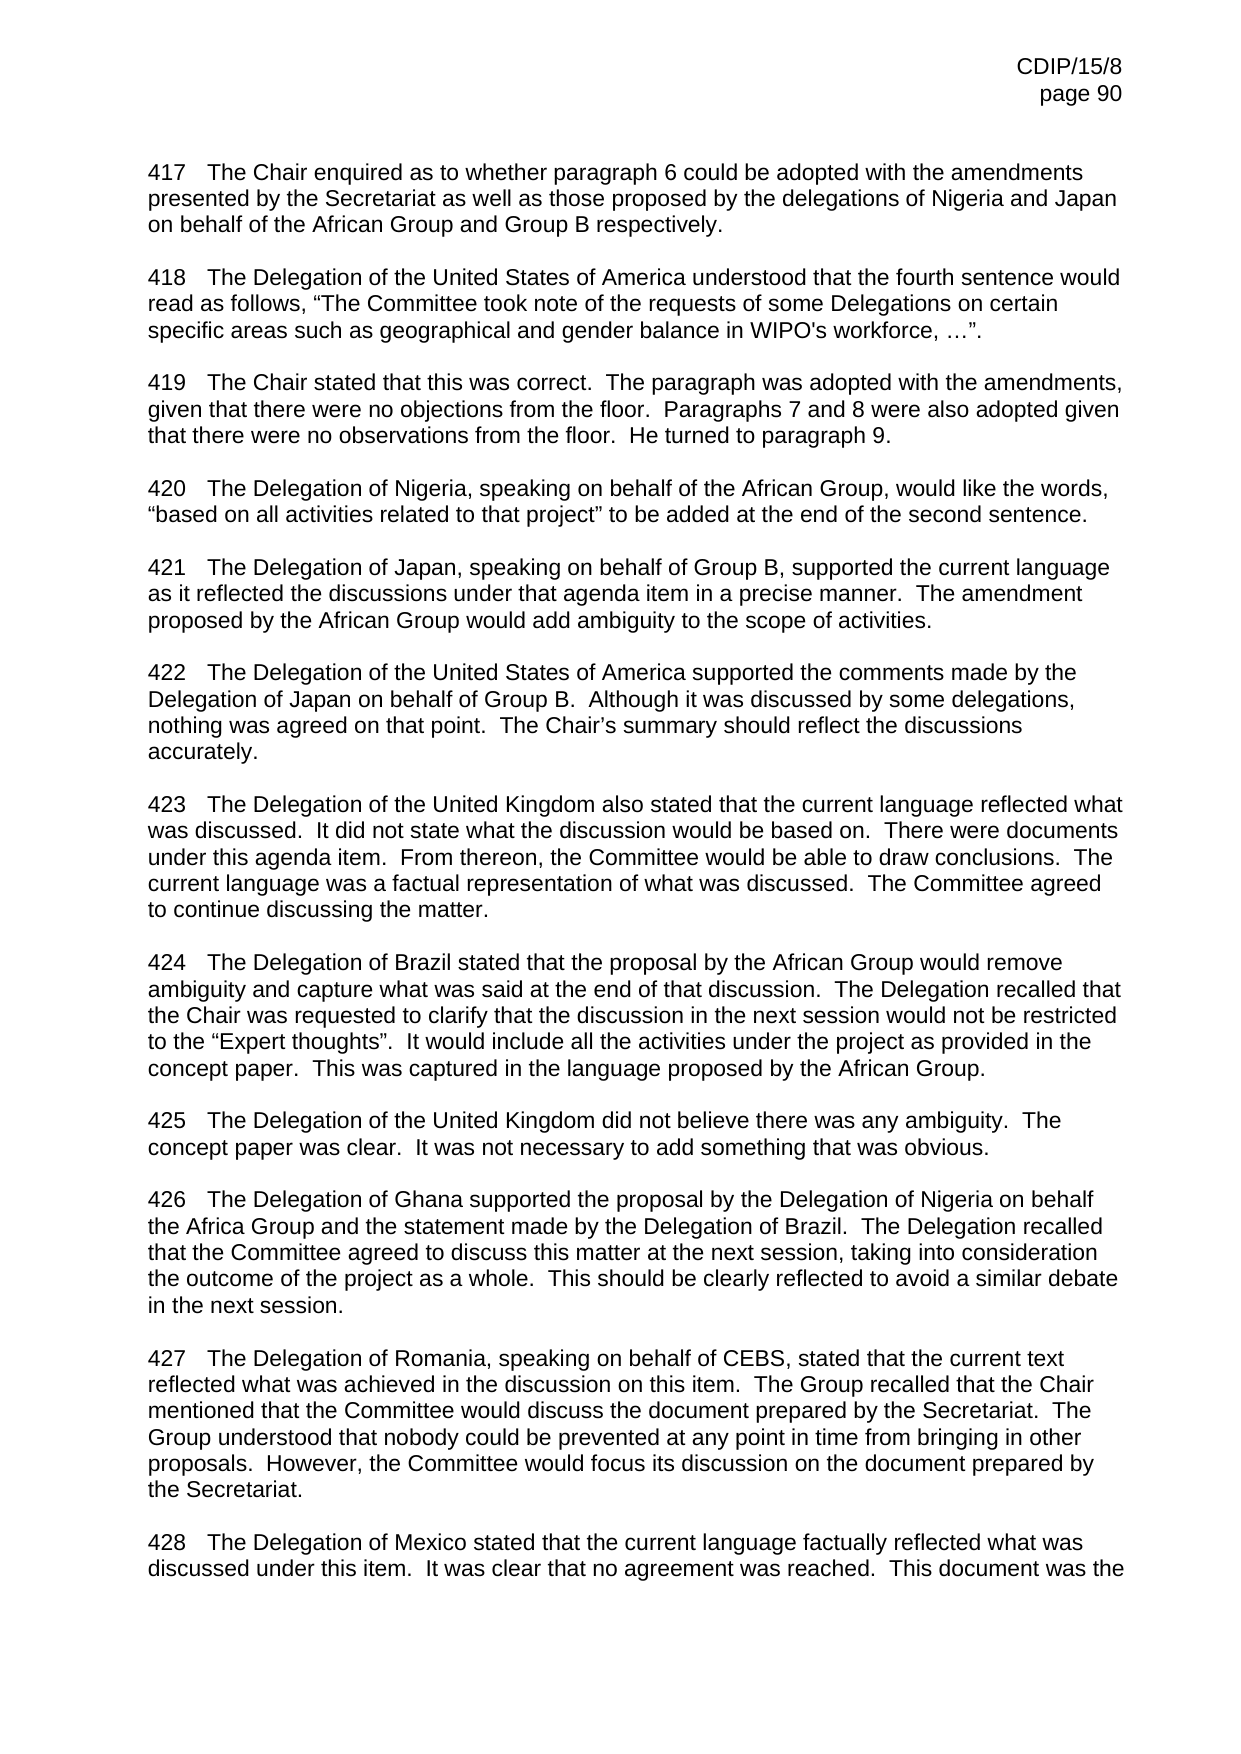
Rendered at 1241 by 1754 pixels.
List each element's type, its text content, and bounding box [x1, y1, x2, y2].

text The Delegation of Japan, speaking on behalf of Group B, supported the current language as it reflected the discussions under that agenda item in a precise manner. The amendment proposed by the African Group would add ambiguity to the scope of activities. [148, 554, 1126, 633]
text The Delegation of the United States of America supported the comments made by the Delegation of Japan on behalf of Group B. Although it was discussed by some delegations, nothing was agreed on that point. The Chair’s summary should reflect the discussions accurately. [148, 659, 1126, 765]
text The Delegation of Nigeria, speaking on behalf of the African Group, would like the words, “based on all activities related to that project” to be added at the end of the second sentence. [148, 475, 1126, 527]
text The Delegation of Romania, speaking on behalf of CEBS, stated that the current text reflected what was achieved in the discussion on this item. The Group recalled that the Chair mentioned that the Committee would discuss the document prepared by the Secretariat. The Group understood that nobody could be prevented at any point in time from bringing in other proposals. However, the Committee would focus its discussion on the document prepared by the Secretariat. [148, 1344, 1126, 1503]
text The Delegation of the United Kingdom did not believe there was any ambiguity. The concept paper was clear. It was not necessary to add something that was obvious. [148, 1107, 1126, 1160]
text The Delegation of Ghana supported the proposal by the Delegation of Nigeria on behalf the Africa Group and the statement made by the Delegation of Brazil. The Delegation recalled that the Committee agreed to discuss this matter at the next session, taking into consideration the outcome of the project as a whole. This should be clearly reflected to avoid a similar debate in the next session. [148, 1186, 1126, 1318]
text The Chair stated that this was correct. The paragraph was adopted with the amendments, given that there were no objections from the floor. Paragraphs 7 and 8 were also adopted given that there were no observations from the floor. He turned to paragraph 9. [148, 369, 1126, 448]
text The Chair enquired as to whether paragraph 6 could be adopted with the amendments presented by the Secretariat as well as those proposed by the delegations of Nigeria and Japan on behalf of the African Group and Group B respectively. [148, 158, 1126, 238]
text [148, 1529, 1126, 1582]
text The Delegation of Brazil stated that the proposal by the African Group would remove ambiguity and capture what was said at the end of that discussion. The Delegation recalled that the Chair was requested to clarify that the discussion in the next session would not be restricted to the “Expert thoughts”. It would include all the activities under the project as provided in the concept paper. This was captured in the language proposed by the African Group. [148, 949, 1126, 1081]
text The Delegation of the United Kingdom also stated that the current language reflected what was discussed. It did not state what the discussion would be based on. There were documents under this agenda item. From thereon, the Committee would be able to draw conclusions. The current language was a factual representation of what was discussed. The Committee agreed to continue discussing the matter. [148, 791, 1126, 923]
text The Delegation of the United States of America understood that the fourth sentence would read as follows, “The Committee took note of the requests of some Delegations on certain specific areas such as geographical and gender balance in WIPO's workforce, …”. [148, 264, 1126, 343]
